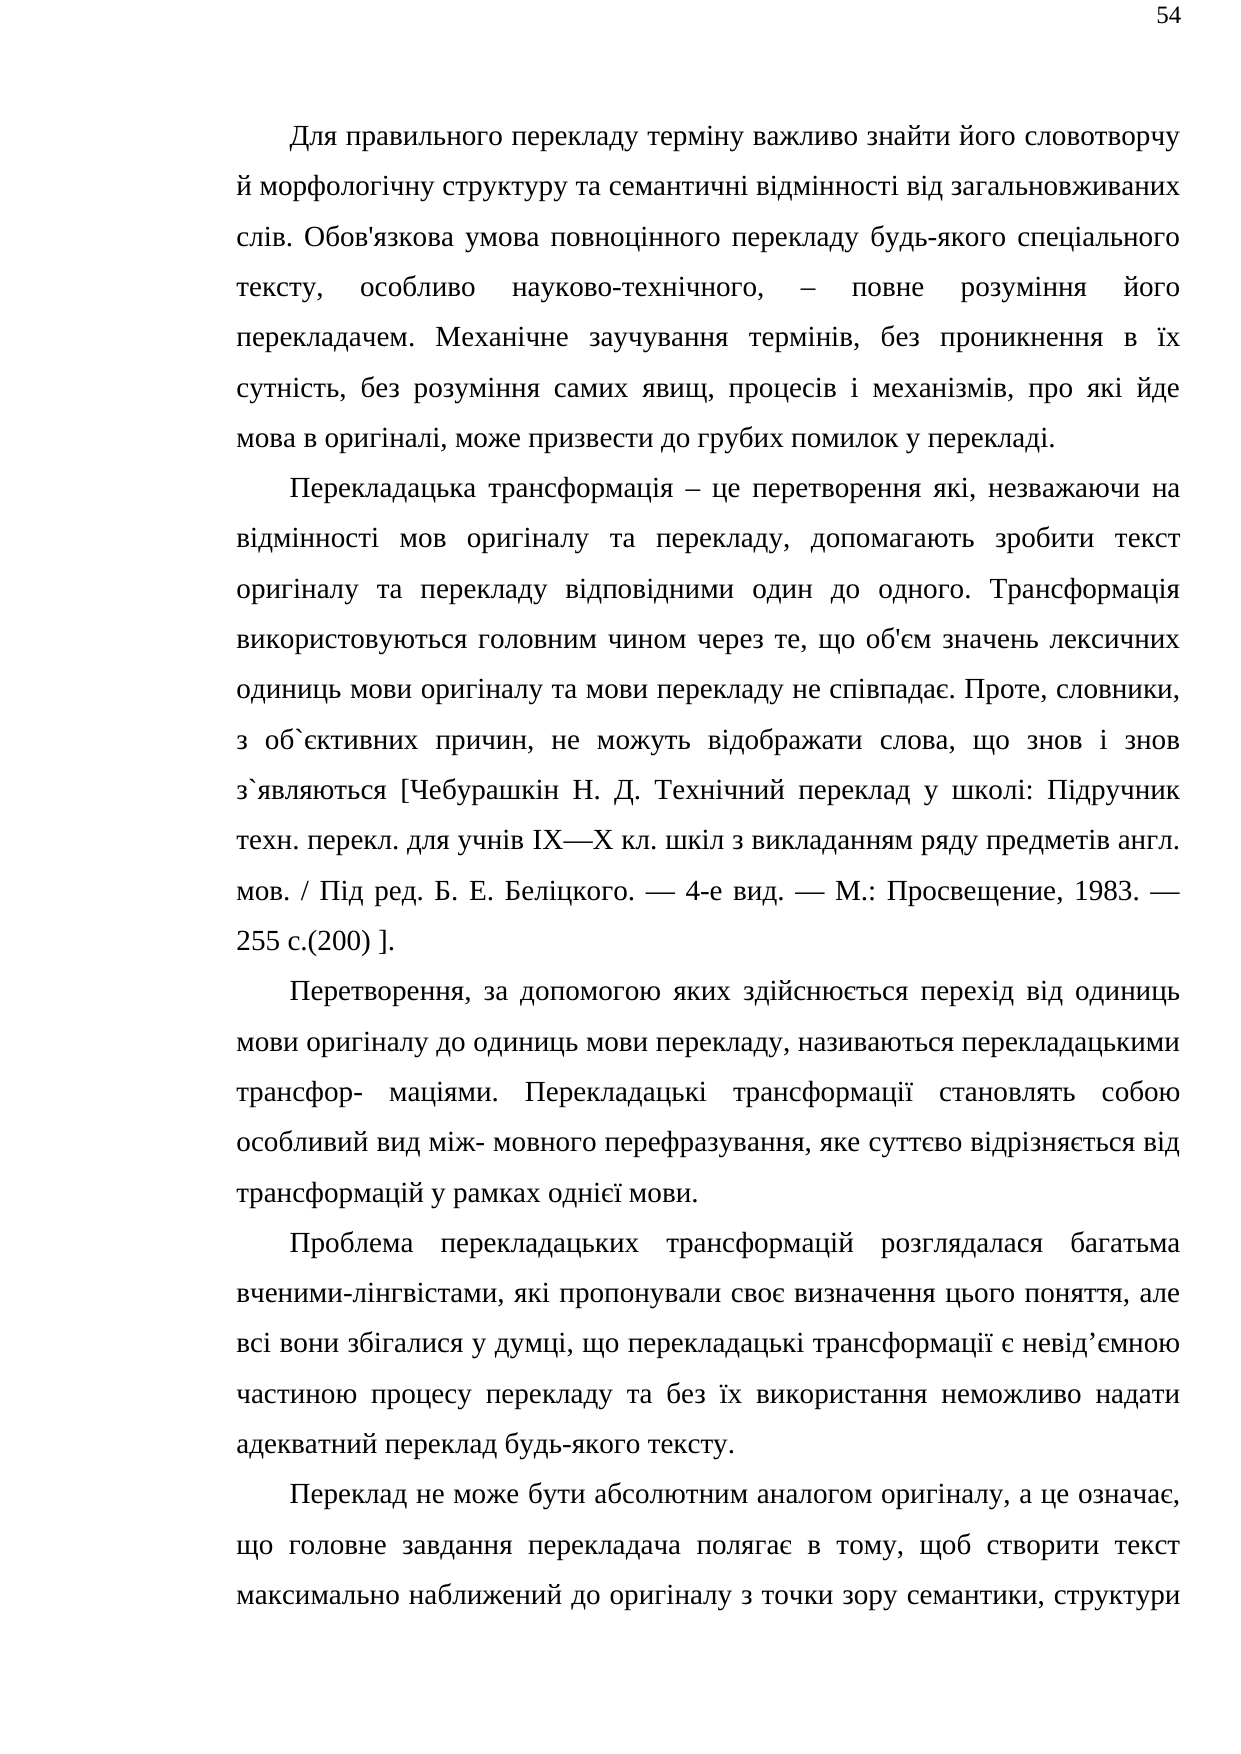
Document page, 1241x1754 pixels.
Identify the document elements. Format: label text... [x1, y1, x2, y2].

text Перекладацька трансформація – це перетворення які, незважаючи на відмінності мов оригіналу та перекладу, допомагають зробити текст оригіналу та перекладу відповідними один до одного. Трансформація використовуються головним чином через те, що об'єм значень лексичних одиниць мови оригіналу та мови перекладу не співпадає. Проте, словники, з об`єктивних причин, не можуть відображати слова, що знов і знов з`являються [Чебурашкін Н. Д. Технічний переклад у школі: Підручник техн. перекл. для учнів IX—X кл. шкіл з викладанням ряду предметів англ. мов. / Під ред. Б. Е. Беліцкого. — 4-е вид. — М.: Просвещение, 1983. — 255 с.(200) ]. [236, 470, 1181, 957]
text Проблема перекладацьких трансформацій розглядалася багатьма вченими-лінгвістами, які пропонували своє визначення цього поняття, але всі вони збігалися у думці, що перекладацькі трансформації є невід’ємною частиною процесу перекладу та без їх використання неможливо надати адекватний переклад будь-якого тексту. [236, 1225, 1181, 1460]
text Для правильного перекладу терміну важливо знайти його словотворчу й морфологічну структуру та семантичні відмінності від загальновживаних слів. Обов'язкова умова повноцінного перекладу будь-якого спеціального тексту, особливо науково-технічного, – повне розуміння його перекладачем. Механічне заучування термінів, без проникнення в їх сутність, без розуміння самих явищ, процесів і механізмів, про які йде мова в оригіналі, може призвести до грубих помилок у перекладі. [236, 118, 1181, 453]
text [236, 1477, 1181, 1611]
text Перетворення, за допомогою яких здійснюється перехід від одиниць мови оригіналу до одиниць мови перекладу, називаються перекладацькими трансфор- маціями. Перекладацькі трансформації становлять собою особливий вид між- мовного перефразування, яке суттєво відрізняється від трансформацій у рамках однієї мови. [236, 973, 1181, 1208]
